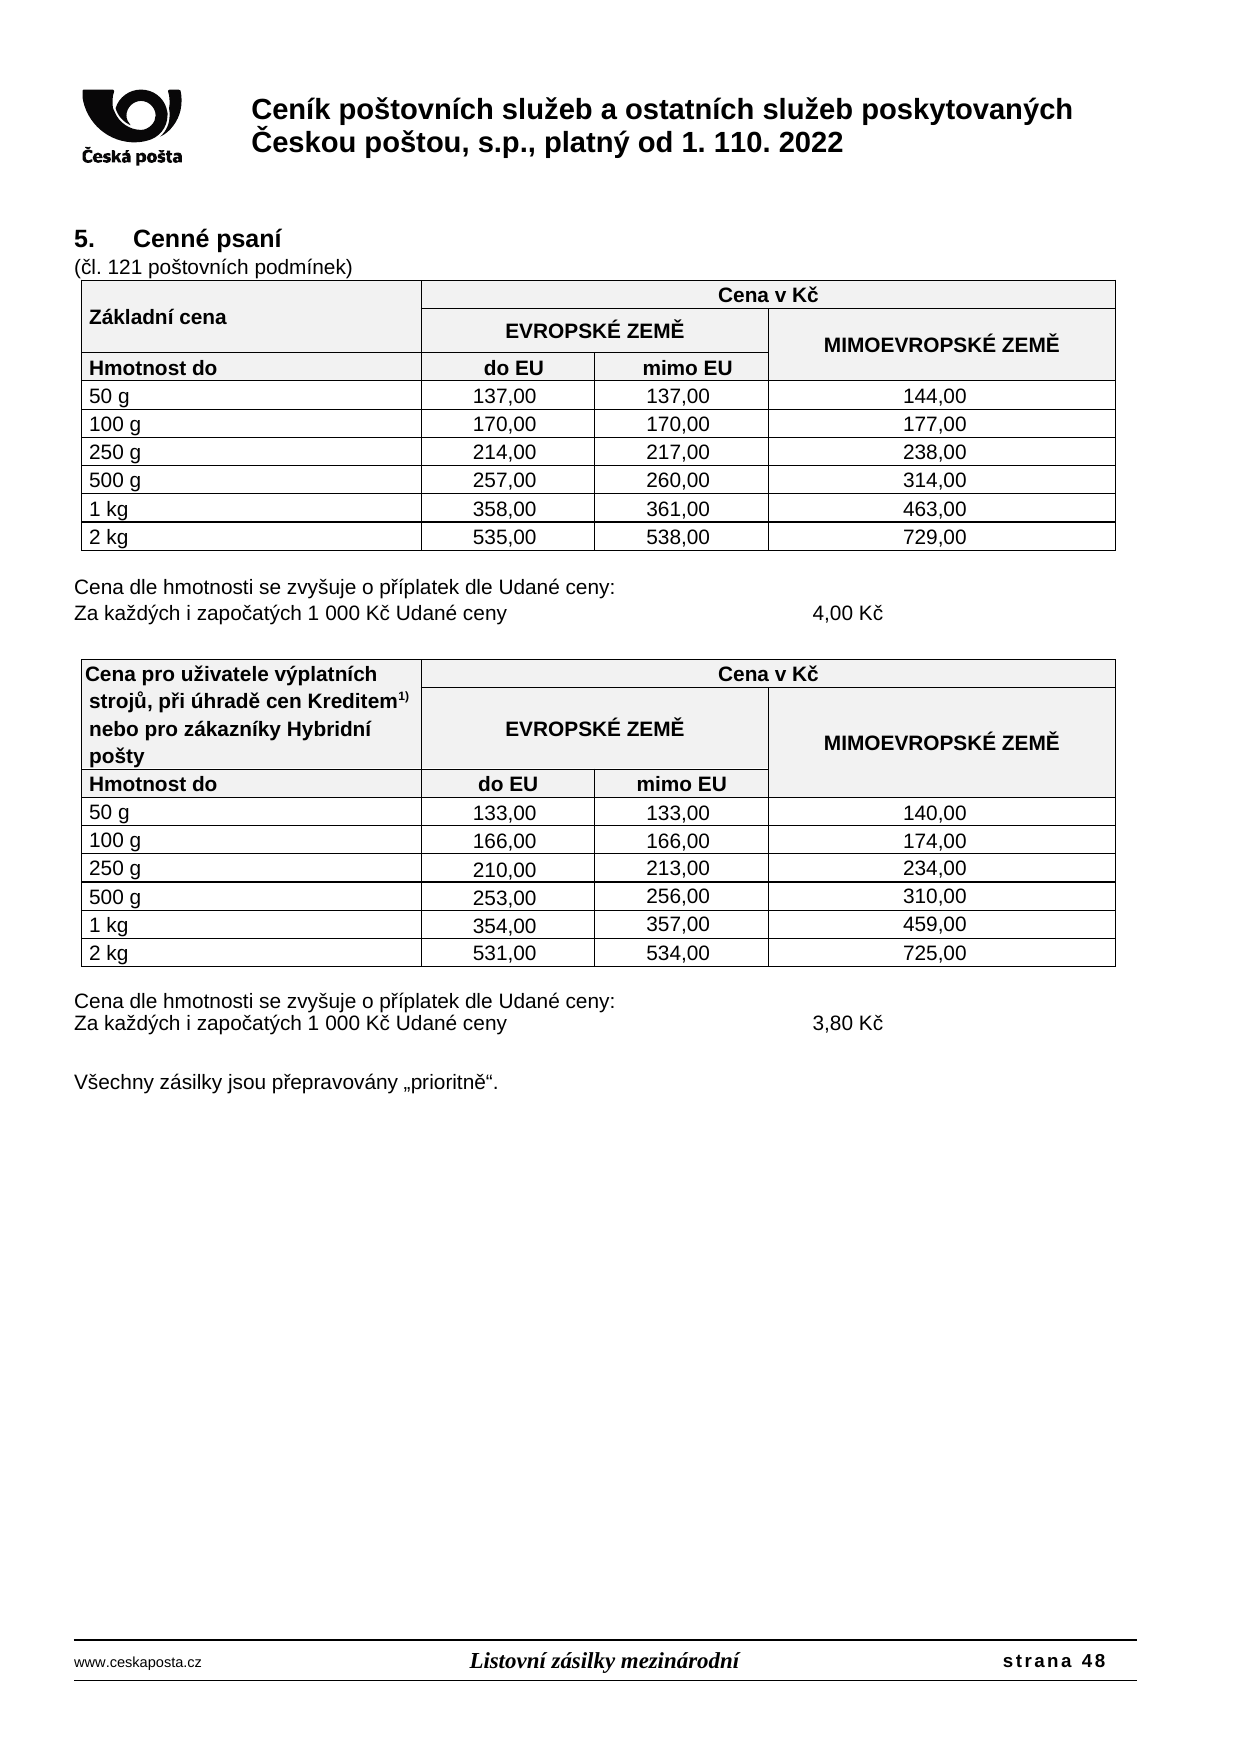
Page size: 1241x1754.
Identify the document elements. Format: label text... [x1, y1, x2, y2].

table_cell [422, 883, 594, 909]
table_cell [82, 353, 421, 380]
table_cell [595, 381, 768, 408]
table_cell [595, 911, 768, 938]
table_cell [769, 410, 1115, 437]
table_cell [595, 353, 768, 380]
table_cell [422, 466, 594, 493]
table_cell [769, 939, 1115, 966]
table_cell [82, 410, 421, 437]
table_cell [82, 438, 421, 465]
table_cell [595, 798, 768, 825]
text Za každých i započatých 1 000 Kč Udané ceny 3,80 Kč [74, 1013, 1137, 1035]
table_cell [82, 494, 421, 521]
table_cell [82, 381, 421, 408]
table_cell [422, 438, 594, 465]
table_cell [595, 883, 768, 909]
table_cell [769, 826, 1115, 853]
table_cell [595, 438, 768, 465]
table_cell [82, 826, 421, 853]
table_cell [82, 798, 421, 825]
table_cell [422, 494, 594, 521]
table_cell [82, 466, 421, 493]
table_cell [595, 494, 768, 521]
text Cena dle hmotnosti se zvyšuje o příplatek dle Udané ceny: [74, 575, 1137, 599]
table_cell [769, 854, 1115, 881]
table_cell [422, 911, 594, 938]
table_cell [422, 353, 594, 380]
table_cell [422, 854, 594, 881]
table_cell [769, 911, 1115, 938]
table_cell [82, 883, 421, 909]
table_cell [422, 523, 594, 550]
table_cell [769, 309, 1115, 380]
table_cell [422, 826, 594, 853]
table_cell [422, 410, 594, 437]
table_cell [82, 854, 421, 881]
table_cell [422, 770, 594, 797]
subtitle Cenné psaní [74, 225, 1137, 252]
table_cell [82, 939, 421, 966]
text Všechny zásilky jsou přepravovány „prioritně“. [74, 1062, 1137, 1096]
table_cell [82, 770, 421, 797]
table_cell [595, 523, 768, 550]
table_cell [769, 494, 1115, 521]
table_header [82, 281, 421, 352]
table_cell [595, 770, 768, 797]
text Cena dle hmotnosti se zvyšuje o příplatek dle Udané ceny: [74, 989, 1137, 1013]
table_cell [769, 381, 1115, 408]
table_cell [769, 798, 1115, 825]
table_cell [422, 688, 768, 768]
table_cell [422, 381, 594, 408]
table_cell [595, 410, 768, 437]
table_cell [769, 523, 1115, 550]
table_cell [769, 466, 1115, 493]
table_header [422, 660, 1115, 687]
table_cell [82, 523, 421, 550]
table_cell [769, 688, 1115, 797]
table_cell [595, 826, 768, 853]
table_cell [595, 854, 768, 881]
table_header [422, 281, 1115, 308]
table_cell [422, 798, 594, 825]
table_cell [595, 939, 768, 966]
text (čl. 121 poštovních podmínek) [74, 252, 1137, 279]
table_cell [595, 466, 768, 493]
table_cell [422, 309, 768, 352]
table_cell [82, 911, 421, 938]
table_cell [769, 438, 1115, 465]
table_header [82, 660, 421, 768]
text Za každých i započatých 1 000 Kč Udané ceny 4,00 Kč [74, 599, 1137, 626]
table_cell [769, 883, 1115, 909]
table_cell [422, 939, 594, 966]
